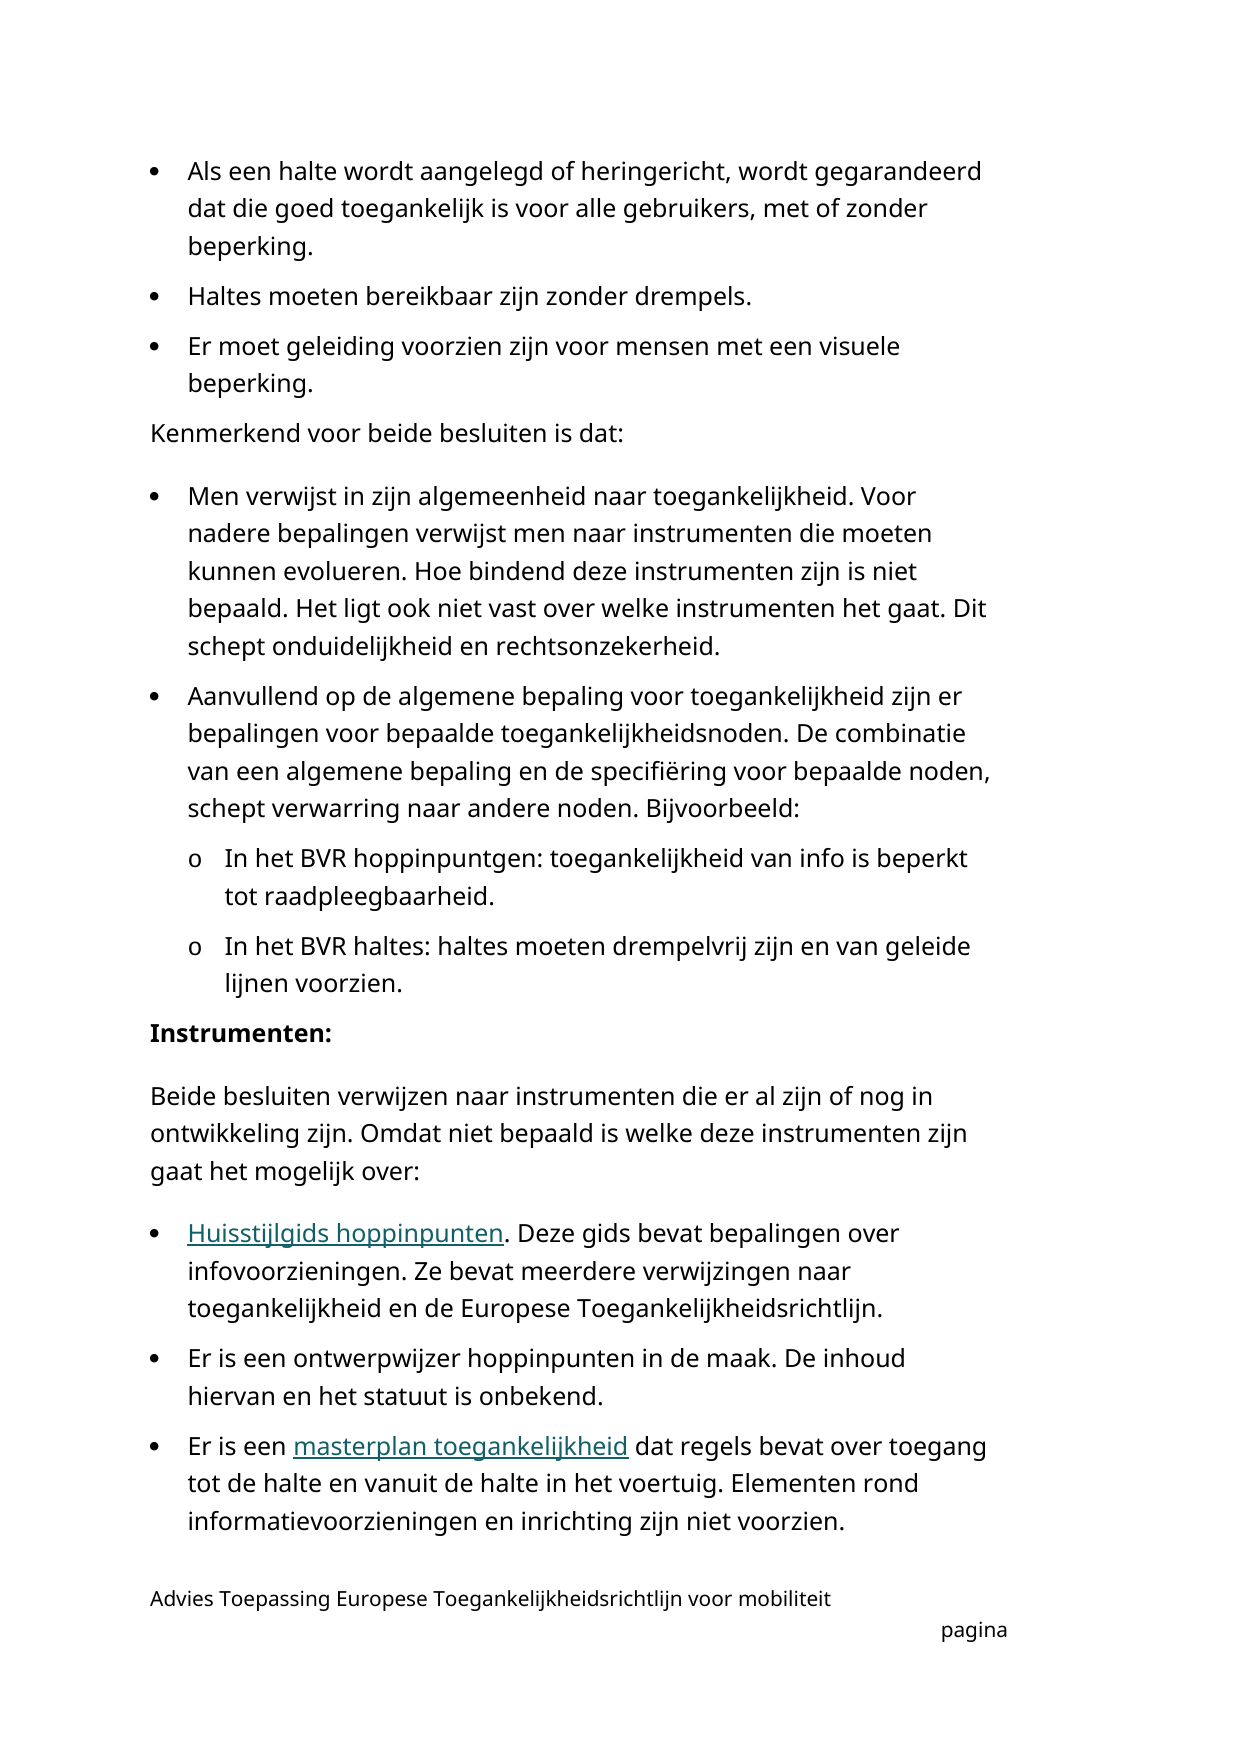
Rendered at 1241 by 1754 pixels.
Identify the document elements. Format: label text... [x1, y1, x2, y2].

text Beide besluiten verwijzen naar instrumenten die er al zijn of nog in ontwikkeling zijn. Omdat niet bepaald is welke deze instrumenten zijn gaat het mogelijk over: [150, 1075, 1000, 1187]
text Huisstijlgids hoppinpunten. Deze gids bevat bepalingen over infovoorzieningen. Ze bevat meerdere verwijzingen naar toegankelijkheid en de Europese Toegankelijkheidsrichtlijn. [150, 1212, 1000, 1325]
text Er moet geleiding voorzien zijn voor mensen met een visuele beperking. [150, 325, 1000, 400]
text In het BVR hoppinpuntgen: toegankelijkheid van info is beperkt tot raadpleegbaarheid. [187, 837, 1000, 912]
text Instrumenten: [150, 1012, 1000, 1050]
text In het BVR haltes: haltes moeten drempelvrij zijn en van geleide lijnen voorzien. [187, 925, 1000, 1000]
text Als een halte wordt aangelegd of heringericht, wordt gegarandeerd dat die goed toegankelijk is voor alle gebruikers, met of zonder beperking. [150, 150, 1000, 262]
text Men verwijst in zijn algemeenheid naar toegankelijkheid. Voor nadere bepalingen verwijst men naar instrumenten die moeten kunnen evolueren. Hoe bindend deze instrumenten zijn is niet bepaald. Het ligt ook niet vast over welke instrumenten het gaat. Dit schept onduidelijkheid en rechtsonzekerheid. [150, 475, 1000, 662]
text Kenmerkend voor beide besluiten is dat: [150, 412, 1000, 450]
text Aanvullend op de algemene bepaling voor toegankelijkheid zijn er bepalingen voor bepaalde toegankelijkheidsnoden. De combinatie van een algemene bepaling en de specifiëring voor bepaalde noden, schept verwarring naar andere noden. Bijvoorbeeld: [150, 675, 1000, 825]
text Er is een masterplan toegankelijkheid dat regels bevat over toegang tot de halte en vanuit de halte in het voertuig. Elementen rond informatievoorzieningen en inrichting zijn niet voorzien. [150, 1425, 1000, 1537]
text Haltes moeten bereikbaar zijn zonder drempels. [150, 275, 1000, 312]
text Er is een ontwerpwijzer hoppinpunten in de maak. De inhoud hiervan en het statuut is onbekend. [150, 1337, 1000, 1412]
